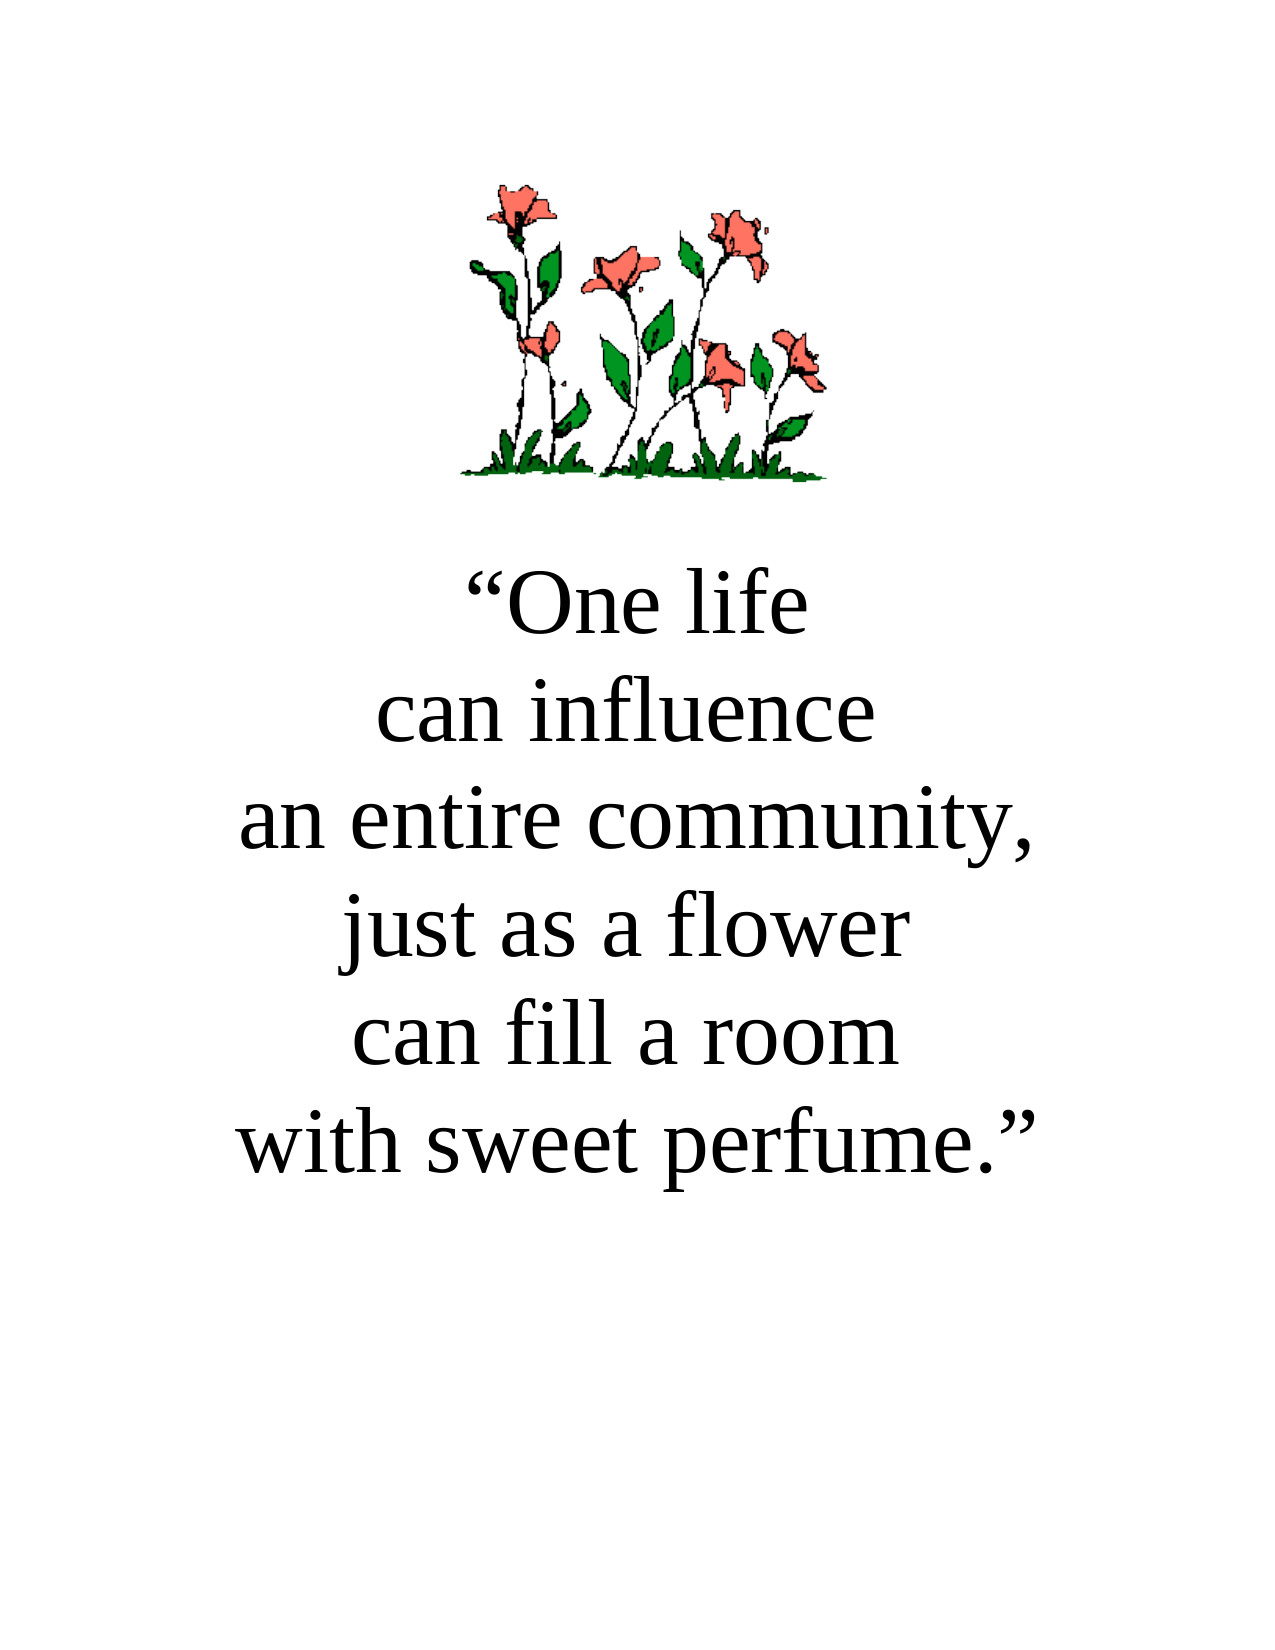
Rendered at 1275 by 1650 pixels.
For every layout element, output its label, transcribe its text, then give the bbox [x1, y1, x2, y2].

title “One life [187, 546, 1087, 653]
text just as a flower can fill a room with sweet perfume.” [187, 869, 1087, 1192]
text can influence an entire community, [187, 653, 1087, 869]
picture [418, 150, 857, 517]
